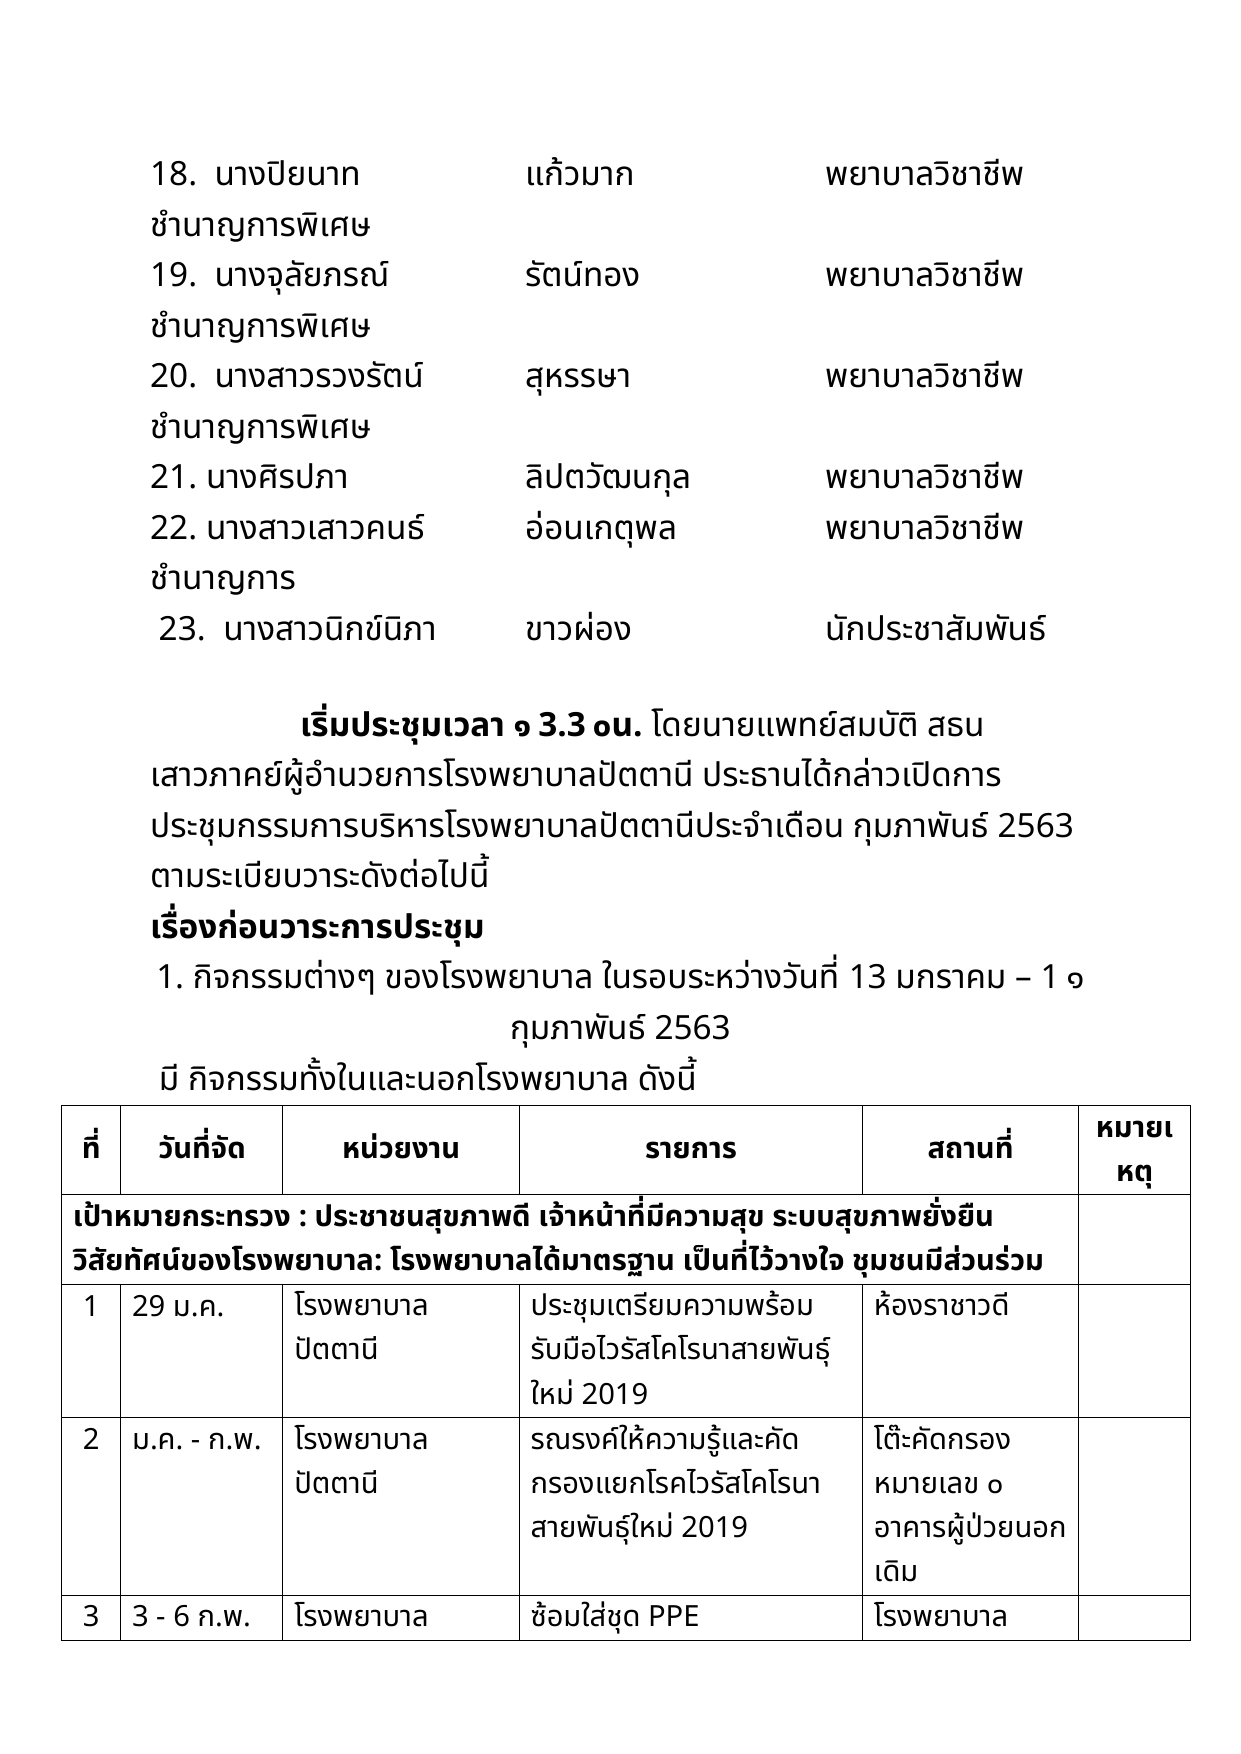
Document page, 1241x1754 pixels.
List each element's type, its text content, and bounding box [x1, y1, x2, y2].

table_cell โต๊ะคัดกรอง หมายเลข ๐ อาคารผู้ป่วยนอกเดิม [863, 1418, 1078, 1594]
table_cell 2 [62, 1418, 120, 1594]
table_cell 29 ม.ค. [121, 1285, 282, 1417]
table_header ที่ [62, 1106, 120, 1194]
table_header วันที่จัด [121, 1106, 282, 1194]
text มี กิจกรรมทั้งในและนอกโรงพยาบาล ดังนี้ [150, 1054, 1090, 1105]
table_cell โรงพยาบาลปัตตานี [863, 1596, 1078, 1640]
text 23. นางสาวนิกข์นิภา ขาวผ่อง นักประชาสัมพันธ์ [150, 605, 1090, 655]
table_cell [1079, 1418, 1190, 1594]
text 22. นางสาวเสาวคนธ์ อ่อนเกตุพล พยาบาลวิชาชีพชำนาญการ [150, 504, 1090, 605]
table_cell โรงพยาบาลปัตตานี [283, 1285, 519, 1417]
text 19. นางจุลัยภรณ์ รัตน์ทอง พยาบาลวิชาชีพชำนาญการพิเศษ [150, 251, 1090, 352]
table_cell เป้าหมายกระทรวง : ประชาชนสุขภาพดี เจ้าหน้าที่มีความสุข ระบบสุขภาพยั่งยืน วิสัยทัศน์ของโรงพยาบาล: โรงพยาบาลได้มาตรฐาน เป็นที่ไว้วางใจ ชุมชนมีส่วนร่วม [62, 1195, 1078, 1284]
text เรื่องก่อนวาระการประชุม [150, 903, 1090, 953]
table_cell ม.ค. - ก.พ. [121, 1418, 282, 1594]
text 21. นางศิรปภา ลิปตวัฒนกุล พยาบาลวิชาชีพ [150, 453, 1090, 504]
table_cell โรงพยาบาลปัตตานี [283, 1418, 519, 1594]
table_cell [1079, 1596, 1190, 1640]
table_cell 3 - 6 ก.พ. [121, 1596, 282, 1640]
text 1. กิจกรรมต่างๆ ของโรงพยาบาล ในรอบระหว่างวันที่ 13 มกราคม – 1๑ กุมภาพันธ์ 2563 [150, 953, 1090, 1054]
table_cell รณรงค์ให้ความรู้และคัดกรองแยกโรคไวรัสโคโรนาสายพันธุ์ใหม่ 2019 [520, 1418, 862, 1594]
table_cell 3 [62, 1596, 120, 1640]
table_cell 1 [62, 1285, 120, 1417]
table_header หน่วยงาน [283, 1106, 519, 1194]
text 18. นางปิยนาท แก้วมาก พยาบาลวิชาชีพชำนาญการพิเศษ [150, 150, 1090, 251]
table_cell [1079, 1285, 1190, 1417]
table_cell โรงพยาบาลปัตตานี [283, 1596, 519, 1640]
text เริ่มประชุมเวลา ๑3.3๐น. โดยนายแพทย์สมบัติ สธนเสาวภาคย์ผู้อำนวยการโรงพยาบาลปัตตานี ประธานได้กล่าวเปิดการประชุมกรรมการบริหารโรงพยาบาลปัตตานีประจำเดือน กุมภาพันธ์ 2563 ตามระเบียบวาระดังต่อไปนี้ [150, 701, 1078, 903]
table_header หมายเหตุ [1079, 1106, 1190, 1194]
text 20. นางสาวรวงรัตน์ สุหรรษา พยาบาลวิชาชีพชำนาญการพิเศษ [150, 352, 1090, 453]
table_cell ห้องราชาวดี [863, 1285, 1078, 1417]
table_header รายการ [520, 1106, 862, 1194]
table_cell ประชุมเตรียมความพร้อมรับมือไวรัสโคโรนาสายพันธุ์ใหม่ 2019 [520, 1285, 862, 1417]
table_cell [520, 1596, 862, 1640]
table_cell [1079, 1195, 1190, 1284]
table_header สถานที่ [863, 1106, 1078, 1194]
